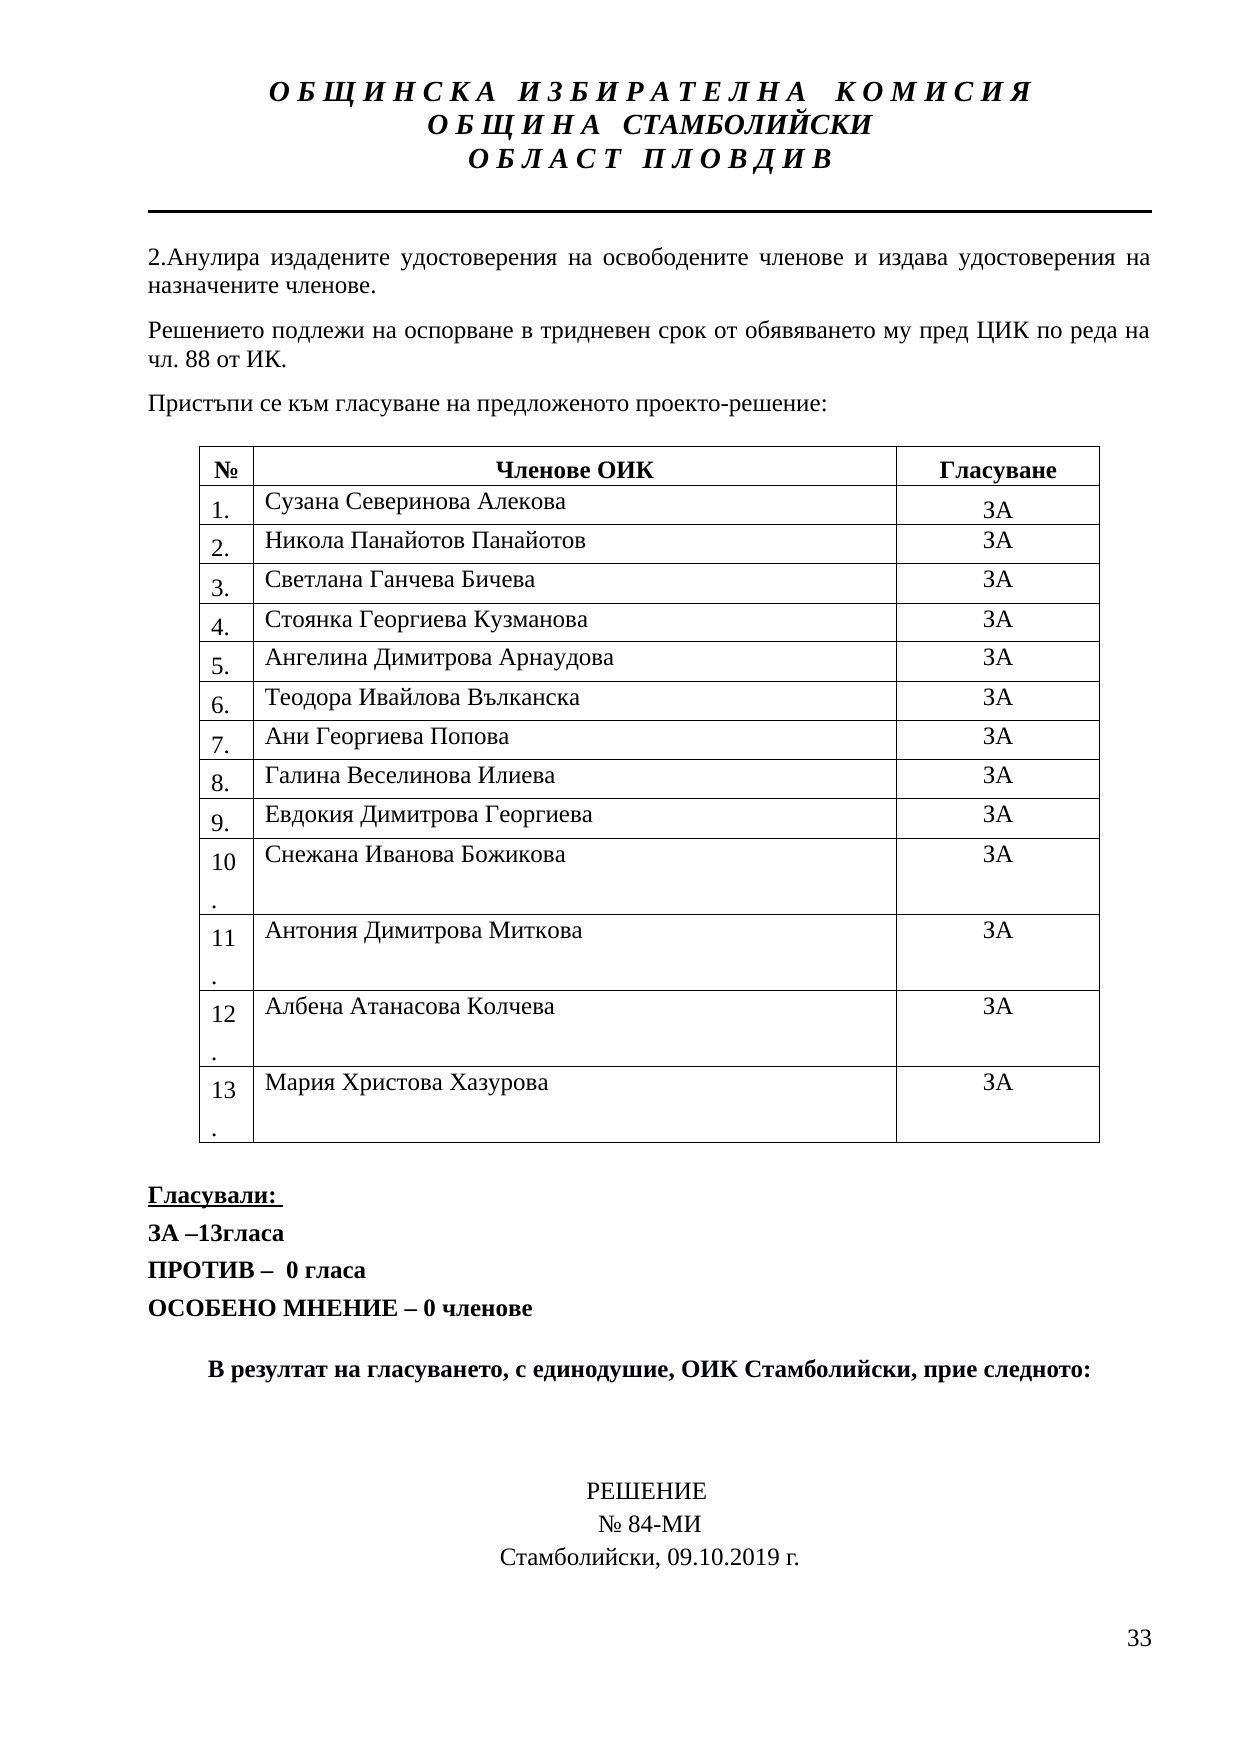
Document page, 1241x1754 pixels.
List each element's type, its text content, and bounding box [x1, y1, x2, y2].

table_cell ЗА [897, 604, 1099, 641]
table_cell ЗА [897, 721, 1099, 759]
text В резултат на гласуването, с единодушие, ОИК Стамболийски, прие следното: [148, 1354, 1152, 1383]
table_cell 12. [200, 991, 253, 1066]
text РЕШЕНИЕ № 84-МИ Стамболийски, 09.10.2019 г. [148, 1476, 1152, 1571]
table_cell Мария Христова Хазурова [254, 1067, 896, 1142]
text 2.Анулира издадените удостоверения на освободените членове и издава удостоверения на назначените членове. [148, 242, 1152, 299]
table_cell 9. [200, 799, 253, 838]
table_cell 1. [200, 486, 253, 524]
text Пристъпи се към гласуване на предложеното проекто-решение: [148, 388, 1152, 417]
table_cell ЗА [897, 525, 1099, 563]
table_cell ЗА [897, 915, 1099, 990]
table_cell Никола Панайотов Панайотов [254, 525, 896, 563]
table_header № [200, 447, 253, 485]
table_cell 13. [200, 1067, 253, 1142]
table_cell Евдокия Димитрова Георгиева [254, 799, 896, 838]
table_cell ЗА [897, 564, 1099, 603]
table_cell Снежана Иванова Божикова [254, 839, 896, 914]
table_cell ЗА [897, 486, 1099, 524]
table_cell Теодора Ивайлова Вълканска [254, 682, 896, 720]
table_cell 10. [200, 839, 253, 914]
table_cell 6. [200, 682, 253, 720]
text Решението подлежи на оспорване в тридневен срок от обявяването му пред ЦИК по реда на чл. 88 от ИК. [148, 315, 1152, 372]
text ОСОБЕНО МНЕНИЕ – 0 членове [148, 1284, 1152, 1322]
table_cell Стоянка Георгиева Кузманова [254, 604, 896, 641]
table_cell ЗА [897, 682, 1099, 720]
table_cell Светлана Ганчева Бичева [254, 564, 896, 603]
text ПРОТИВ – 0 гласа [148, 1247, 1152, 1284]
text ЗА –13гласа [148, 1209, 1152, 1247]
table_cell Албена Атанасова Колчева [254, 991, 896, 1066]
table_cell ЗА [897, 799, 1099, 838]
table_cell ЗА [897, 1067, 1099, 1142]
table_cell ЗА [897, 760, 1099, 798]
table_cell Ангелина Димитрова Арнаудова [254, 642, 896, 681]
table_cell ЗА [897, 991, 1099, 1066]
table_cell Сузана Северинова Алекова [254, 486, 896, 524]
table_cell Галина Веселинова Илиева [254, 760, 896, 798]
table_cell 4. [200, 604, 253, 641]
table_cell 2. [200, 525, 253, 563]
table_cell Ани Георгиева Попова [254, 721, 896, 759]
table_cell 11. [200, 915, 253, 990]
table_header Гласуване [897, 447, 1099, 485]
table_cell 7. [200, 721, 253, 759]
table_cell ЗА [897, 839, 1099, 914]
table_header Членове ОИК [254, 447, 896, 485]
table_cell 5. [200, 642, 253, 681]
table_cell ЗА [897, 642, 1099, 681]
table_cell Антония Димитрова Миткова [254, 915, 896, 990]
table_cell 3. [200, 564, 253, 603]
text Гласували: [148, 1172, 1152, 1209]
table_cell 8. [200, 760, 253, 798]
